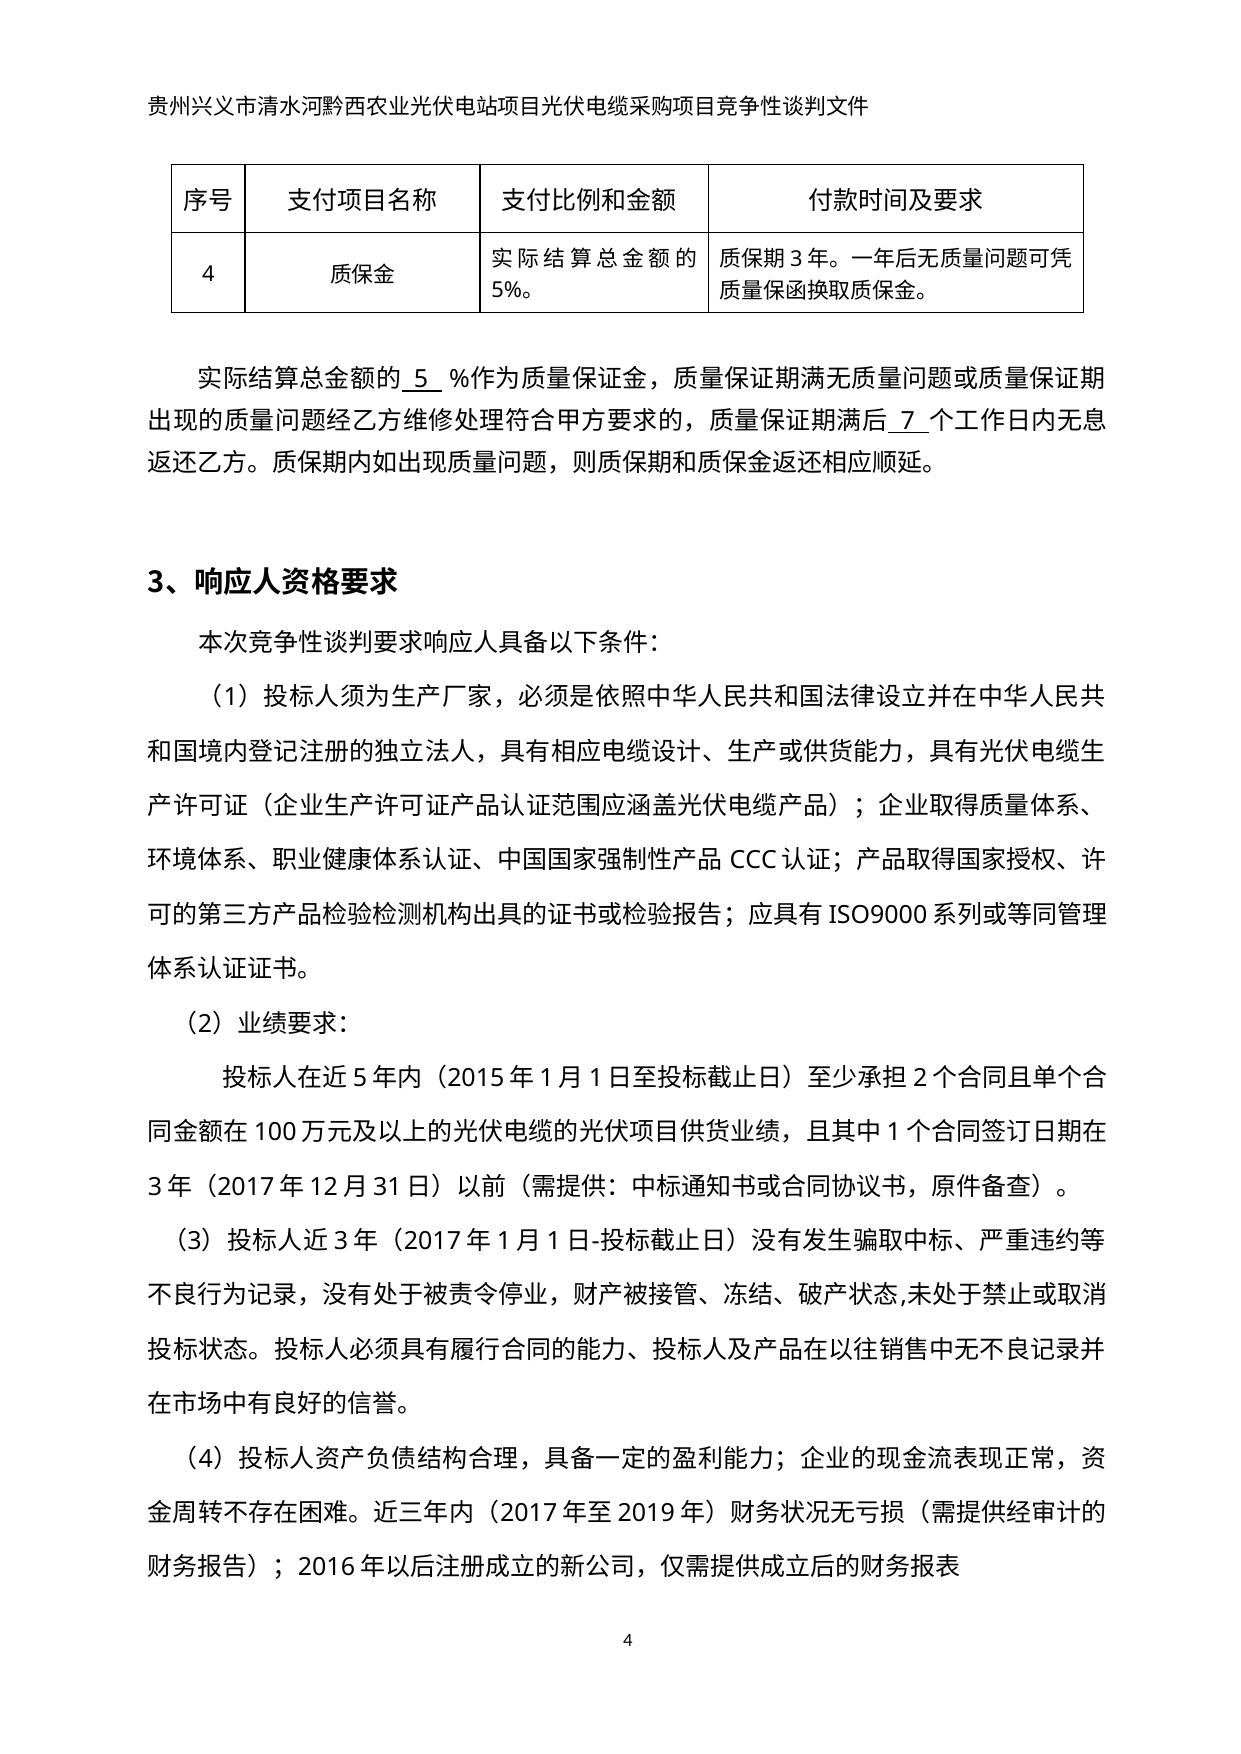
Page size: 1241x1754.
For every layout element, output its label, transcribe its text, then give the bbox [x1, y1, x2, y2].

table_cell 质保金 [246, 233, 479, 312]
text （4）投标人资产负债结构合理，具备一定的盈利能力；企业的现金流表现正常，资金周转不存在困难。近三年内（2017年至2019年）财务状况无亏损（需提供经审计的财务报告）；2016年以后注册成立的新公司，仅需提供成立后的财务报表 [148, 1438, 1107, 1583]
text 本次竞争性谈判要求响应人具备以下条件： [148, 622, 1107, 659]
table_header 序号 [172, 165, 244, 232]
table_header 支付比例和金额 [481, 165, 708, 232]
table_header 付款时间及要求 [709, 165, 1083, 232]
text 投标人在近5年内（2015年1月1日至投标截止日）至少承担2个合同且单个合同金额在100万元及以上的光伏电缆的光伏项目供货业绩，且其中1个合同签订日期在3年（2017年12月31日）以前（需提供：中标通知书或合同协议书，原件备查）。 [148, 1057, 1107, 1202]
text （1）投标人须为生产厂家，必须是依照中华人民共和国法律设立并在中华人民共和国境内登记注册的独立法人，具有相应电缆设计、生产或供货能力，具有光伏电缆生产许可证（企业生产许可证产品认证范围应涵盖光伏电缆产品）；企业取得质量体系、环境体系、职业健康体系认证、中国国家强制性产品CCC认证；产品取得国家授权、许可的第三方产品检验检测机构出具的证书或检验报告；应具有ISO9000系列或等同管理体系认证证书。 [148, 677, 1107, 985]
text （3）投标人近3年（2017年1月1日-投标截止日）没有发生骗取中标、严重违约等不良行为记录，没有处于被责令停业，财产被接管、冻结、破产状态,未处于禁止或取消投标状态。投标人必须具有履行合同的能力、投标人及产品在以往销售中无不良记录并在市场中有良好的信誉。 [148, 1221, 1107, 1420]
subtitle 3、响应人资格要求 [148, 559, 1107, 601]
table_cell 4 [172, 233, 244, 312]
table_cell 实际结算总金额的5%。 [481, 233, 708, 312]
text （2）业绩要求： [148, 1003, 1107, 1039]
text 实际结算总金额的 5 %作为质量保证金，质量保证期满无质量问题或质量保证期出现的质量问题经乙方维修处理符合甲方要求的，质量保证期满后 7 个工作日内无息返还乙方。质保期内如出现质量问题，则质保期和质保金返还相应顺延。 [148, 354, 1107, 479]
table_cell 质保期3年。一年后无质量问题可凭质量保函换取质保金。 [709, 233, 1083, 312]
table_header 支付项目名称 [246, 165, 479, 232]
